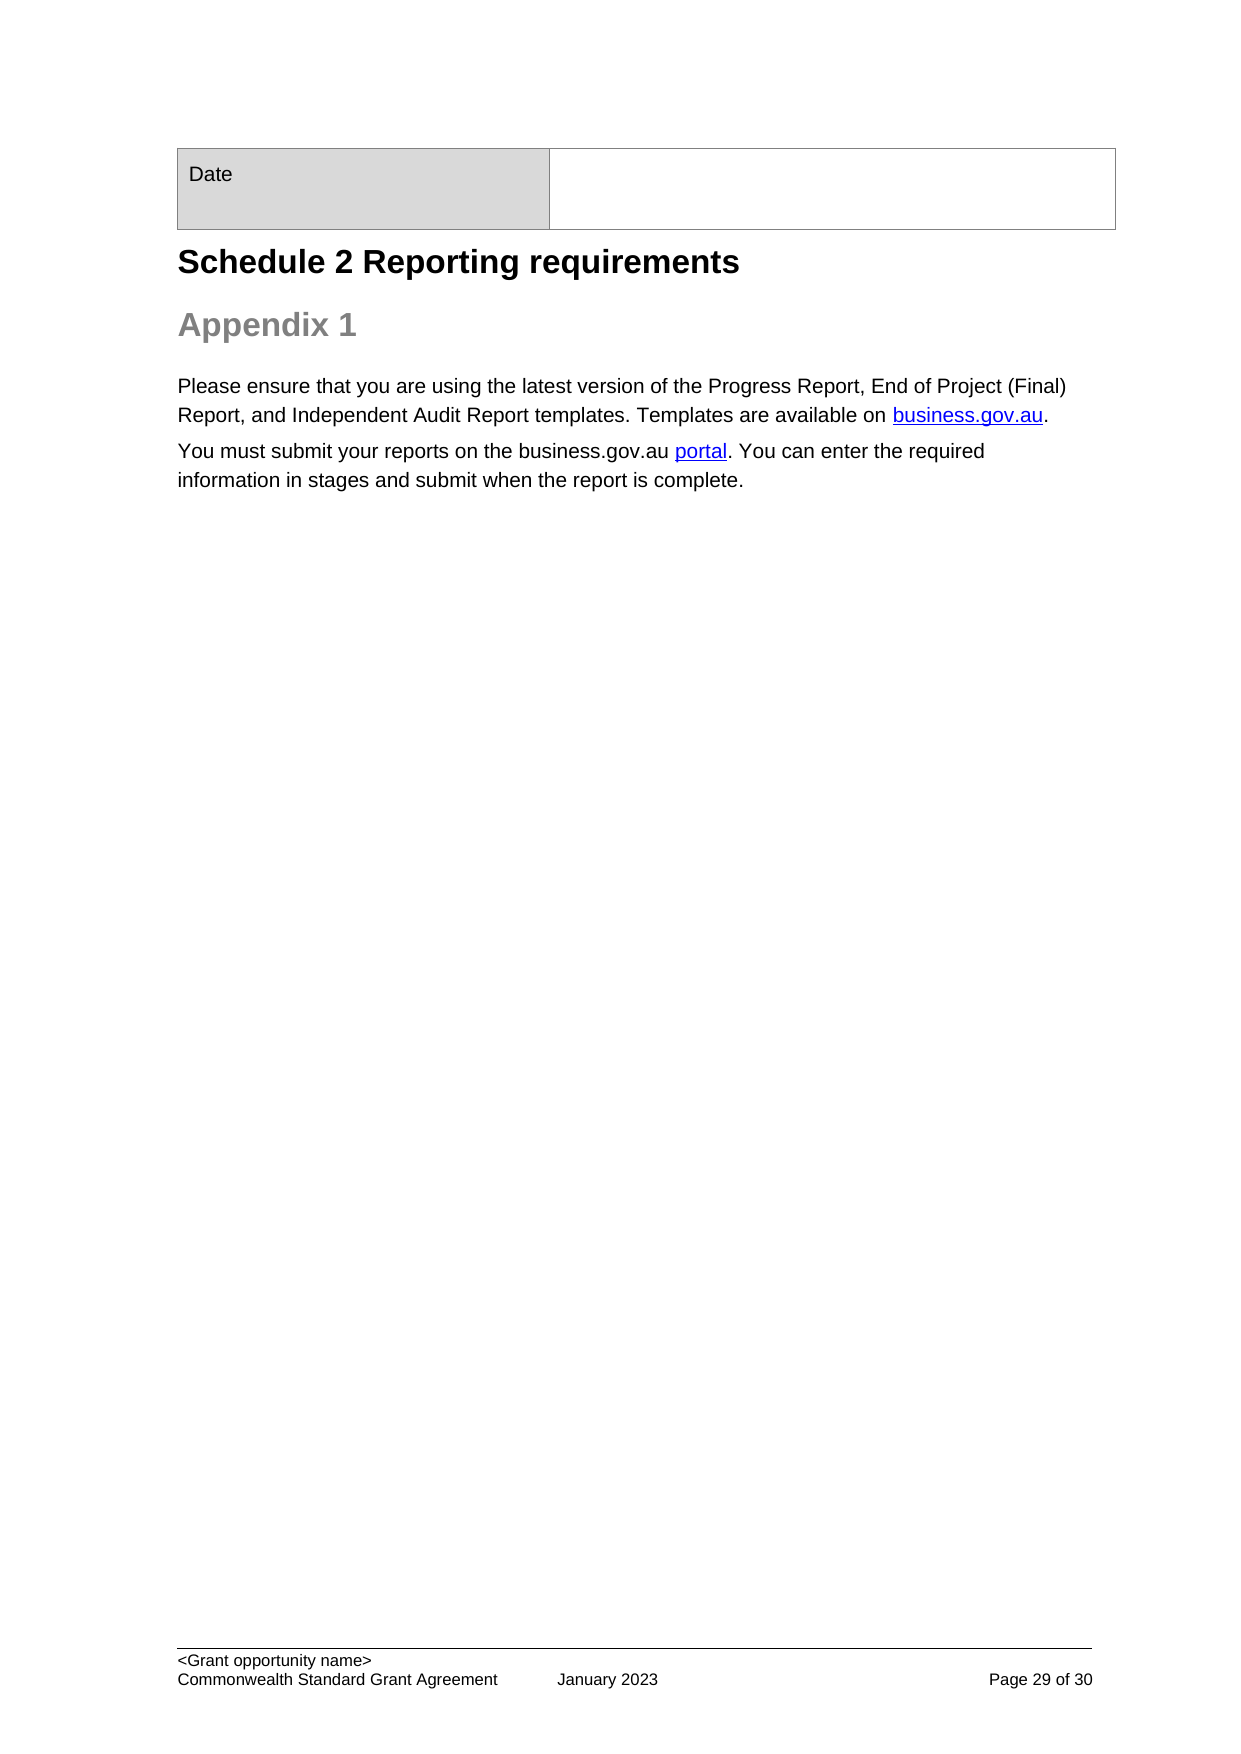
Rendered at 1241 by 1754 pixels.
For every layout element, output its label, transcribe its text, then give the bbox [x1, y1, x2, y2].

list You must submit your reports on the business.gov.au portal. You can enter the required information in stages and submit when the report is complete. [177, 433, 1092, 492]
table_cell Date [178, 149, 549, 229]
subtitle Appendix 1 [177, 305, 1092, 344]
table_cell [550, 149, 1115, 229]
list Please ensure that you are using the latest version of the Progress Report, End of Project (Final) Report, and Independent Audit Report templates. Templates are available on business.gov.au. [177, 369, 1092, 427]
subtitle Schedule 2 Reporting requirements [177, 242, 1092, 280]
